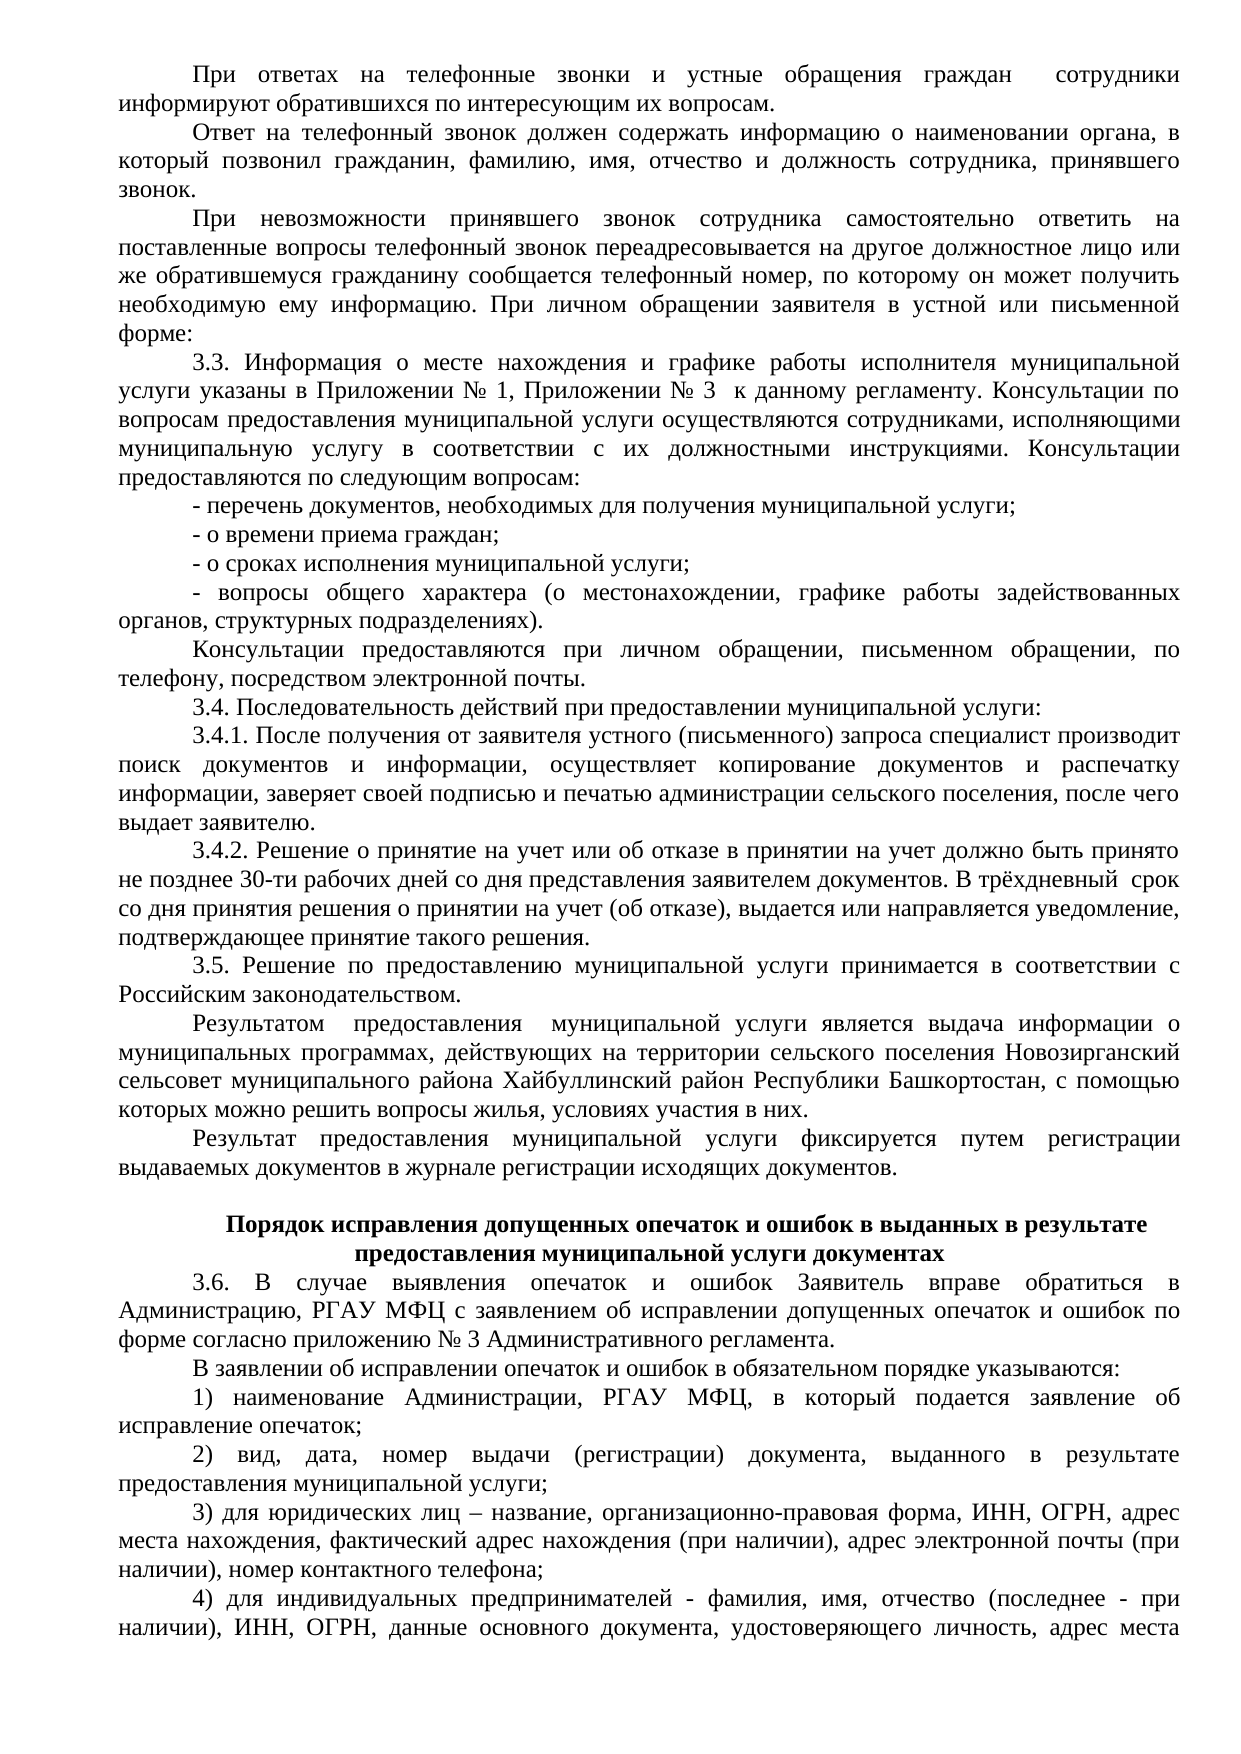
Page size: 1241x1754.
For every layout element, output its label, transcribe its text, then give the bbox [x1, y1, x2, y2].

text Результатом предоставления муниципальной услуги является выдача информации о муниципальных программах, действующих на территории сельского поселения Новозирганский сельсовет муниципального района Хайбуллинский район Республики Башкортостан, с помощью которых можно решить вопросы жилья, условиях участия в них. [118, 1008, 1181, 1123]
text 3.5. Решение по предоставлению муниципальной услуги принимается в соответствии с Российским законодательством. [118, 950, 1181, 1008]
text 3.4.2. Решение о принятие на учет или об отказе в принятии на учет должно быть принято не позднее 30-ти рабочих дней со дня представления заявителем документов. В трёхдневный срок со дня принятия решения о принятии на учет (об отказе), выдается или направляется уведомление, подтверждающее принятие такого решения. [118, 835, 1181, 950]
text Ответ на телефонный звонок должен содержать информацию о наименовании органа, в который позвонил гражданин, фамилию, имя, отчество и должность сотрудника, принявшего звонок. [118, 117, 1181, 203]
text Консультации предоставляются при личном обращении, письменном обращении, по телефону, посредством электронной почты. [118, 634, 1181, 692]
text 3.4.1. После получения от заявителя устного (письменного) запроса специалист производит поиск документов и информации, осуществляет копирование документов и распечатку информации, заверяет своей подписью и печатью администрации сельского поселения, после чего выдает заявителю. [118, 720, 1181, 835]
text - о времени приема граждан; [118, 519, 1181, 548]
text При ответах на телефонные звонки и устные обращения граждан сотрудники информируют обратившихся по интересующим их вопросам. [118, 59, 1181, 117]
text 3.3. Информация о месте нахождения и графике работы исполнителя муниципальной услуги указаны в Приложении № 1, Приложении № 3 к данному регламенту. Консультации по вопросам предоставления муниципальной услуги осуществляются сотрудниками, исполняющими муниципальную услугу в соответствии с их должностными инструкциями. Консультации предоставляются по следующим вопросам: [118, 347, 1181, 490]
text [118, 1583, 1181, 1640]
text В заявлении об исправлении опечаток и ошибок в обязательном порядке указываются: [118, 1353, 1181, 1382]
text - о сроках исполнения муниципальной услуги; [118, 548, 1181, 577]
text 1) наименование Администрации, РГАУ МФЦ, в который подается заявление об исправление опечаток; [118, 1382, 1181, 1439]
text При невозможности принявшего звонок сотрудника самостоятельно ответить на поставленные вопросы телефонный звонок переадресовывается на другое должностное лицо или же обратившемуся гражданину сообщается телефонный номер, по которому он может получить необходимую ему информацию. При личном обращении заявителя в устной или письменной форме: [118, 203, 1181, 347]
text 3.4. Последовательность действий при предоставлении муниципальной услуги: [118, 692, 1181, 720]
text 3.6. В случае выявления опечаток и ошибок Заявитель вправе обратиться в Администрацию, РГАУ МФЦ с заявлением об исправлении допущенных опечаток и ошибок по форме согласно приложению № 3 Административного регламента. [118, 1267, 1181, 1353]
text 2) вид, дата, номер выдачи (регистрации) документа, выданного в результате предоставления муниципальной услуги; [118, 1439, 1181, 1497]
text - вопросы общего характера (о местонахождении, графике работы задействованных органов, структурных подразделениях). [118, 577, 1181, 634]
text Порядок исправления допущенных опечаток и ошибок в выданных в результате предоставления муниципальной услуги документах [118, 1209, 1181, 1267]
text Результат предоставления муниципальной услуги фиксируется путем регистрации выдаваемых документов в журнале регистрации исходящих документов. [118, 1123, 1181, 1180]
text - перечень документов, необходимых для получения муниципальной услуги; [118, 490, 1181, 519]
text 3) для юридических лиц – название, организационно-правовая форма, ИНН, ОГРН, адрес места нахождения, фактический адрес нахождения (при наличии), адрес электронной почты (при наличии), номер контактного телефона; [118, 1497, 1181, 1583]
